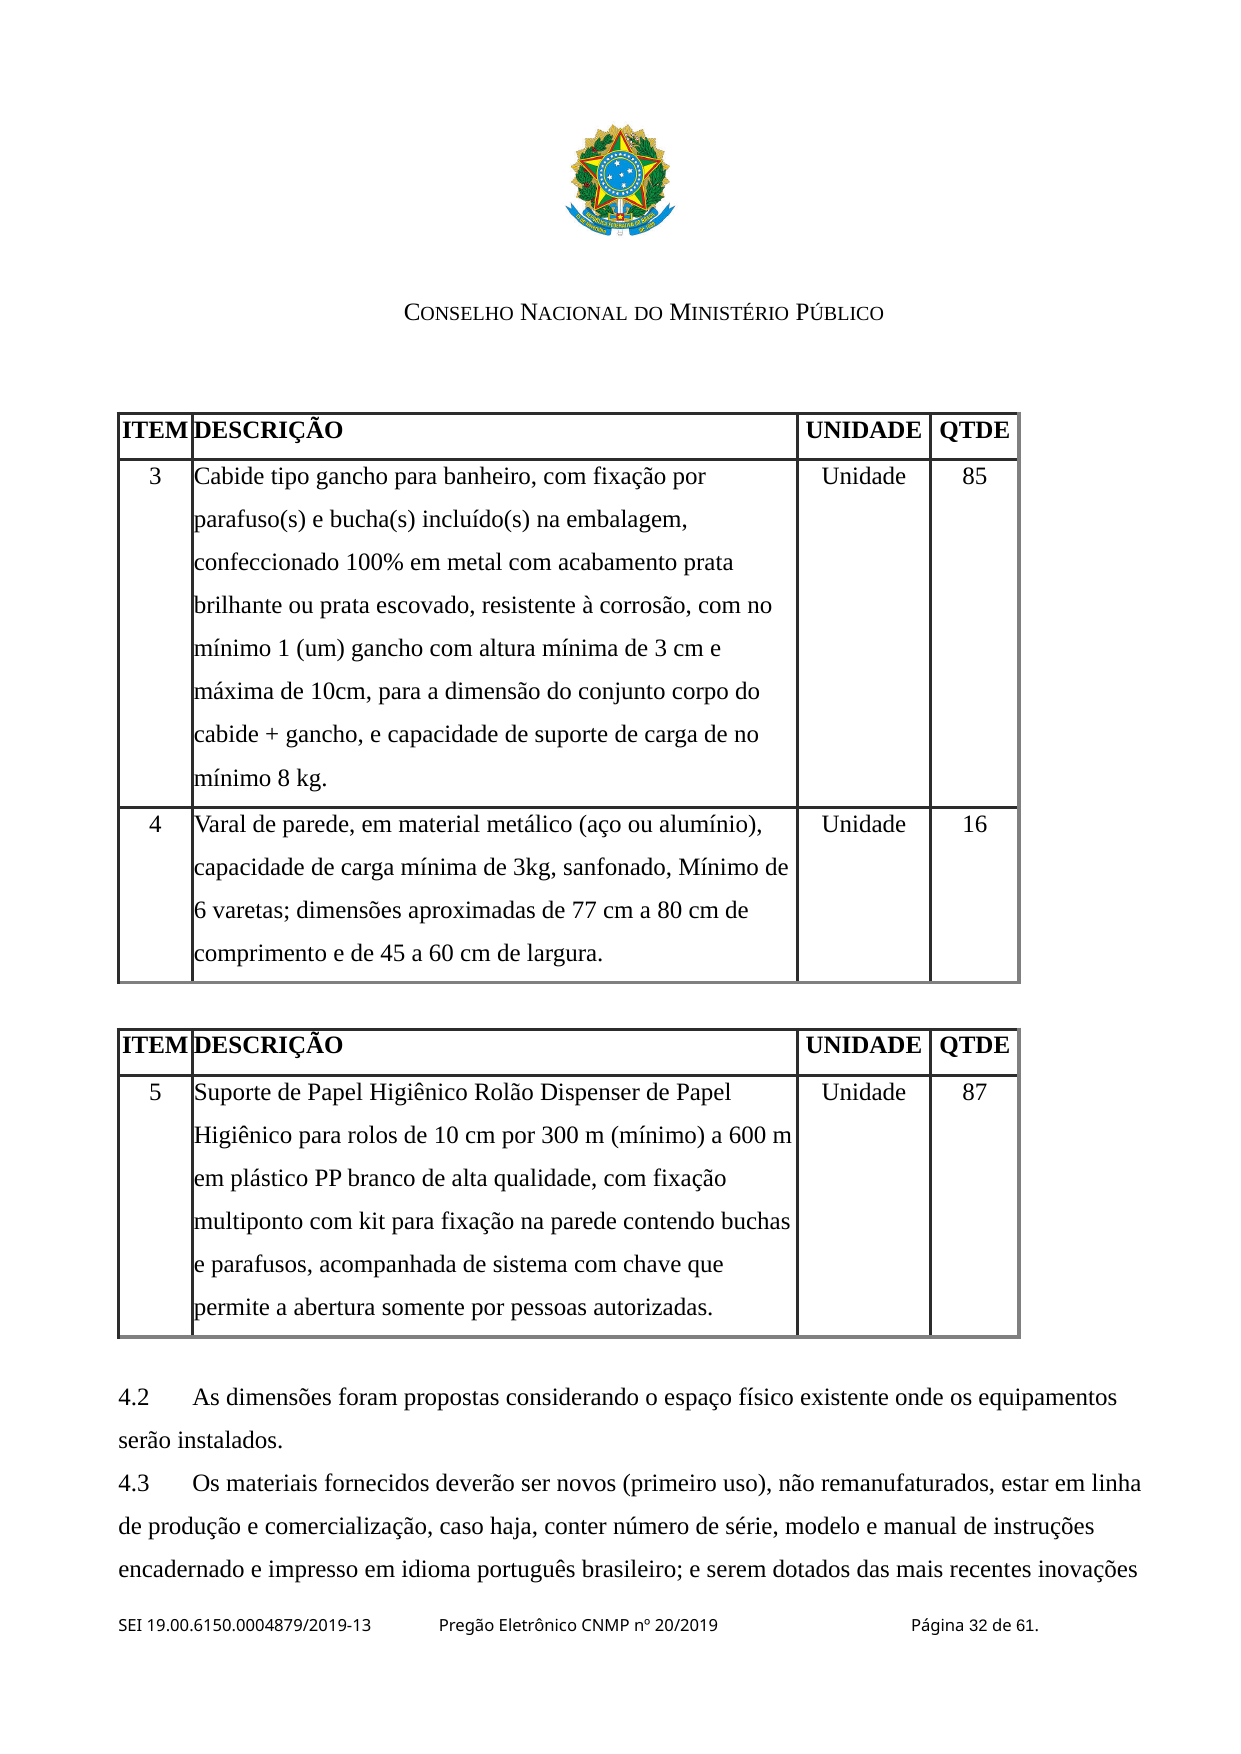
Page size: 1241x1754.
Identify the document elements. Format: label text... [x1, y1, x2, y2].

table_header UNIDADE [799, 415, 929, 458]
table_header DESCRIÇÃO [194, 415, 796, 458]
table_header ITEM [120, 1031, 191, 1074]
table_cell Suporte de Papel Higiênico Rolão Dispenser de Papel Higiênico para rolos de 10 cm por 300 m (mínimo) a 600 m em plástico PP branco de alta qualidade, com fixação multiponto com kit para fixação na parede contendo buchas e parafusos, acompanhada de sistema com chave que permite a abertura somente por pessoas autorizadas. [194, 1077, 796, 1335]
table_cell Unidade [799, 809, 929, 981]
table_header ITEM [120, 415, 191, 458]
table_header UNIDADE [799, 1031, 929, 1074]
table_cell 4 [120, 809, 191, 981]
table_cell Varal de parede, em material metálico (aço ou alumínio), capacidade de carga mínima de 3kg, sanfonado, Mínimo de 6 varetas; dimensões aproximadas de 77 cm a 80 cm de comprimento e de 45 a 60 cm de largura. [194, 809, 796, 981]
text 4.2 As dimensões foram propostas considerando o espaço físico existente onde os equipamentos serão instalados. [118, 1382, 1169, 1453]
table_cell 5 [120, 1077, 191, 1335]
table_header QTDE [932, 415, 1017, 458]
table_cell 87 [932, 1077, 1017, 1335]
table_header DESCRIÇÃO [194, 1031, 796, 1074]
table_cell 85 [932, 461, 1017, 806]
table_cell Unidade [799, 1077, 929, 1335]
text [118, 1468, 1169, 1583]
table_header QTDE [932, 1031, 1017, 1074]
table_cell 16 [932, 809, 1017, 981]
table_cell Unidade [799, 461, 929, 806]
table_cell Cabide tipo gancho para banheiro, com fixação por parafuso(s) e bucha(s) incluído(s) na embalagem, confeccionado 100% em metal com acabamento prata brilhante ou prata escovado, resistente à corrosão, com no mínimo 1 (um) gancho com altura mínima de 3 cm e máxima de 10cm, para a dimensão do conjunto corpo do cabide + gancho, e capacidade de suporte de carga de no mínimo 8 kg. [194, 461, 796, 806]
table_cell 3 [120, 461, 191, 806]
